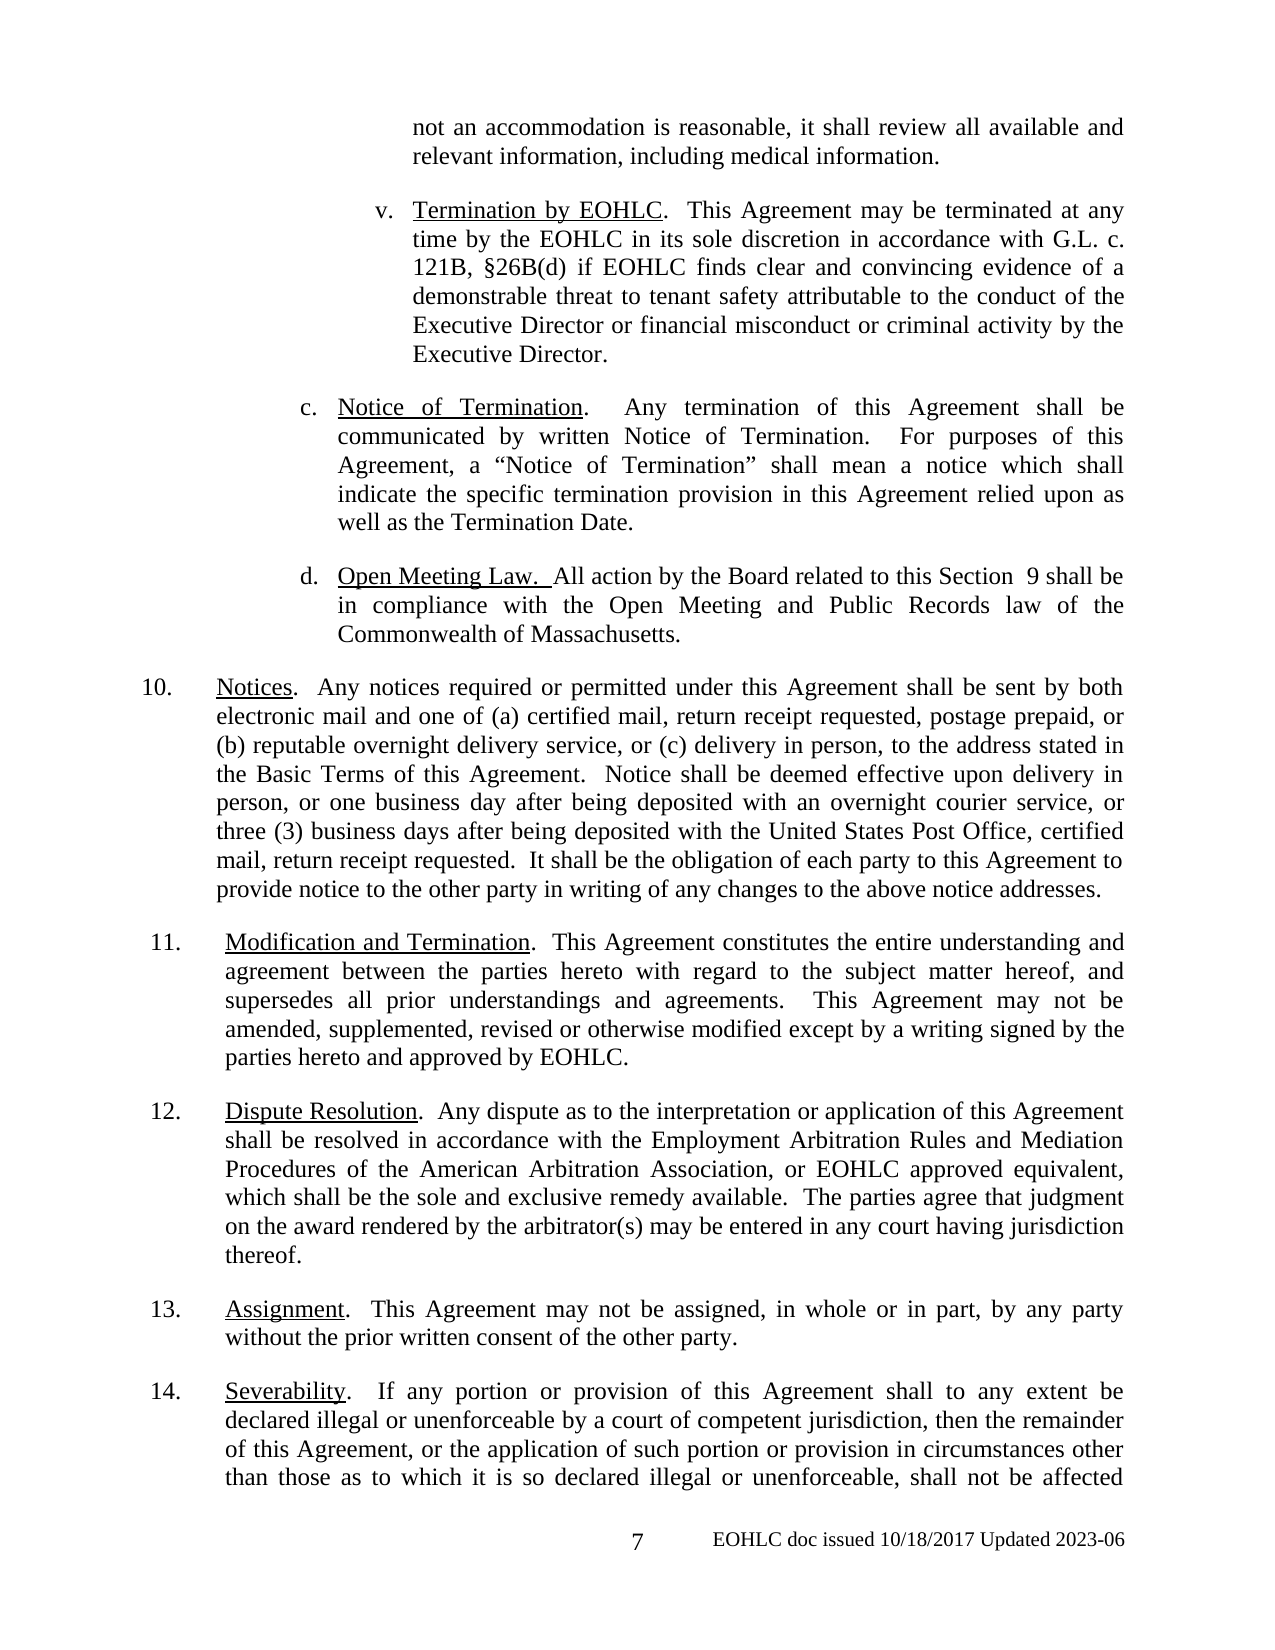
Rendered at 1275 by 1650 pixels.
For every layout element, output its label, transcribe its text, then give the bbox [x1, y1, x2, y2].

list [150, 1376, 1125, 1491]
list Modification and Termination. This Agreement constitutes the entire understanding and agreement between the parties hereto with regard to the subject matter hereof, and supersedes all prior understandings and agreements. This Agreement may not be amended, supplemented, revised or otherwise modified except by a writing signed by the parties hereto and approved by EOHLC. [150, 927, 1125, 1071]
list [394, 112, 1125, 170]
list Notices. Any notices required or permitted under this Agreement shall be sent by both electronic mail and one of (a) certified mail, return receipt requested, postage prepaid, or (b) reputable overnight delivery service, or (c) delivery in person, to the address stated in the Basic Terms of this Agreement. Notice shall be deemed effective upon delivery in person, or one business day after being deposited with an overnight courier service, or three (3) business days after being deposited with the United States Post Office, certified mail, return receipt requested. It shall be the obligation of each party to this Agreement to provide notice to the other party in writing of any changes to the above notice addresses. [141, 672, 1125, 902]
list Dispute Resolution. Any dispute as to the interpretation or application of this Agreement shall be resolved in accordance with the Employment Arbitration Rules and Mediation Procedures of the American Arbitration Association, or EOHLC approved equivalent, which shall be the sole and exclusive remedy available. The parties agree that judgment on the award rendered by the arbitrator(s) may be entered in any court having jurisdiction thereof. [150, 1096, 1125, 1269]
list Open Meeting Law. All action by the Board related to this Section 9 shall be in compliance with the Open Meeting and Public Records law of the Commonwealth of Massachusetts. [300, 561, 1125, 647]
list Notice of Termination. Any termination of this Agreement shall be communicated by written Notice of Termination. For purposes of this Agreement, a “Notice of Termination” shall mean a notice which shall indicate the specific termination provision in this Agreement relied upon as well as the Termination Date. [300, 392, 1125, 536]
list Assignment. This Agreement may not be assigned, in whole or in part, by any party without the prior written consent of the other party. [150, 1294, 1125, 1351]
list Termination by EOHLC. This Agreement may be terminated at any time by the EOHLC in its sole discretion in accordance with G.L. c. 121B, §26B(d) if EOHLC finds clear and convincing evidence of a demonstrable threat to tenant safety attributable to the conduct of the Executive Director or financial misconduct or criminal activity by the Executive Director. [394, 195, 1125, 367]
